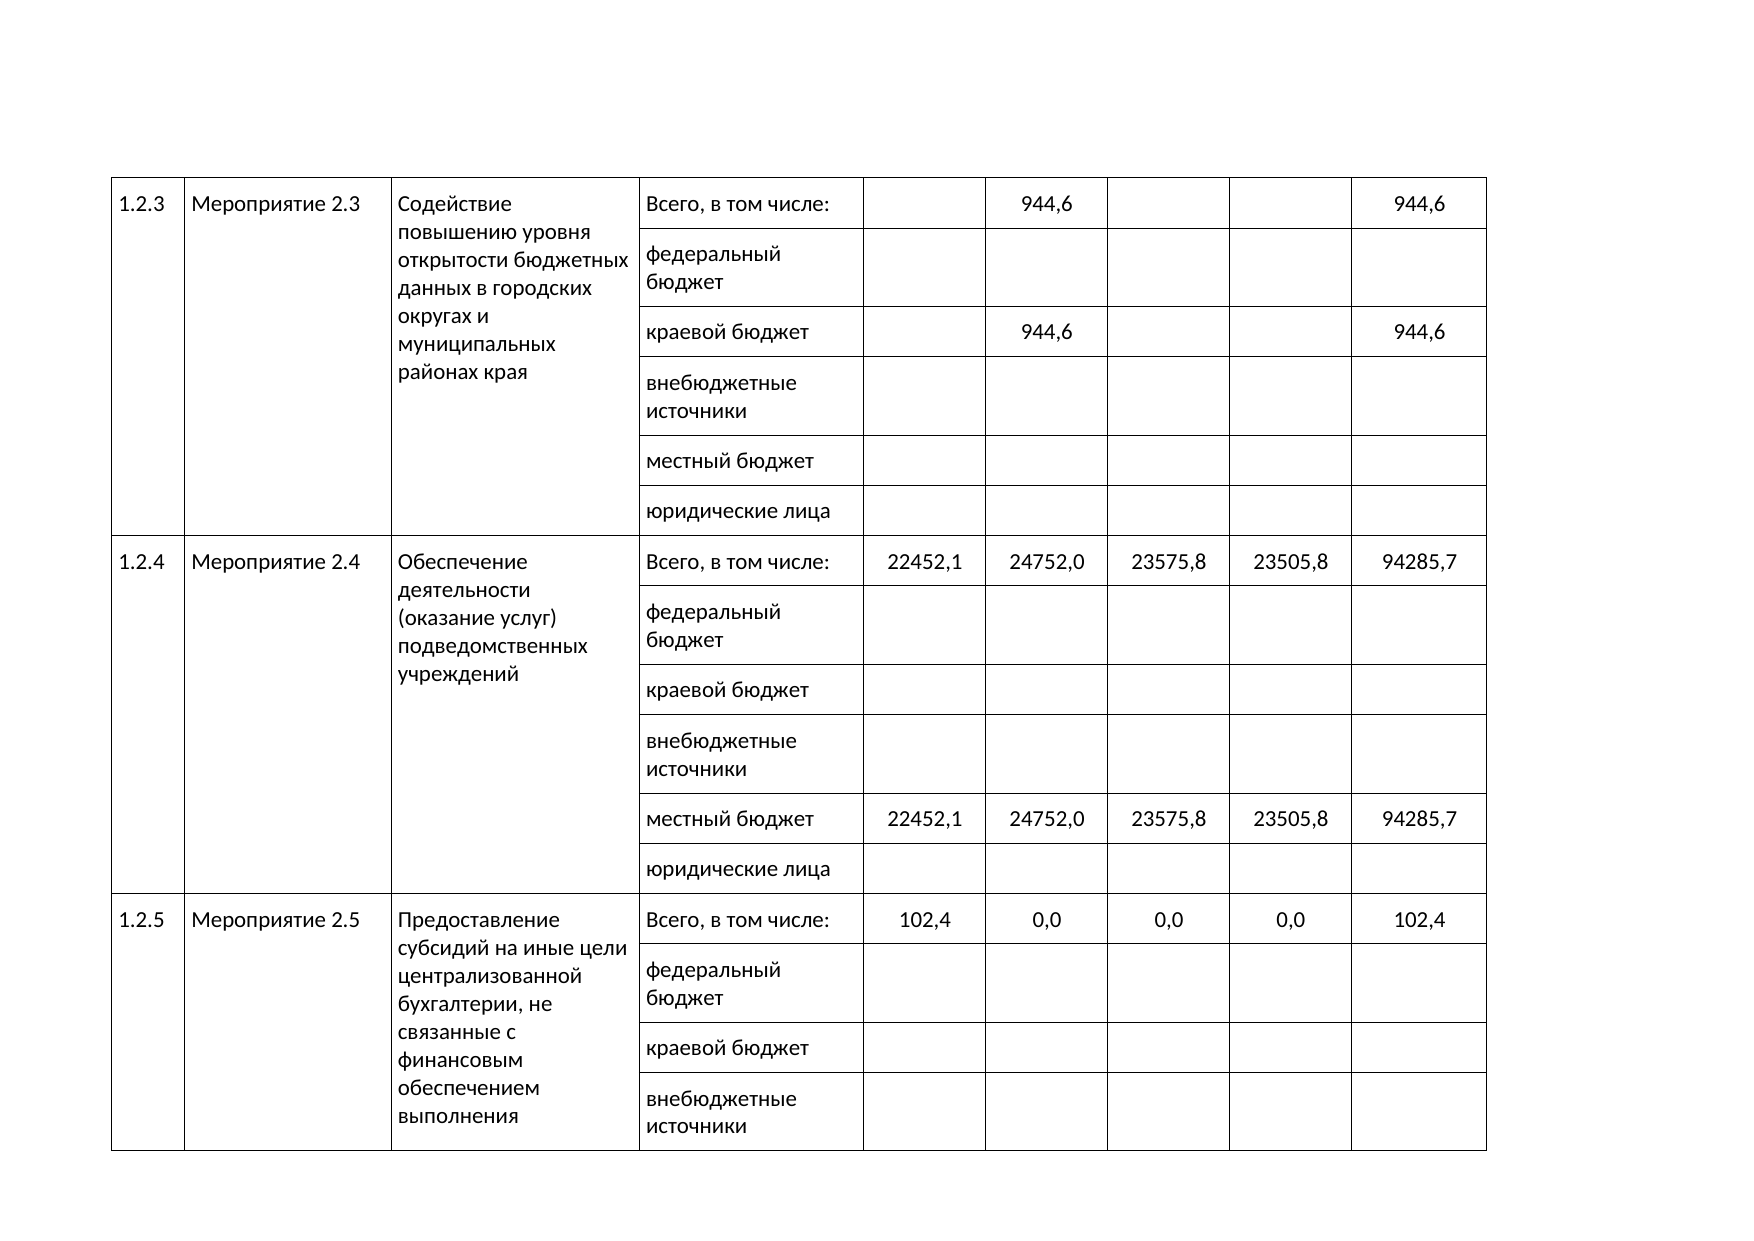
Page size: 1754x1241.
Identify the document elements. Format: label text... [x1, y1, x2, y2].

table_cell Всего, в том числе: [640, 894, 863, 943]
table_cell внебюджетные источники [640, 715, 863, 792]
table_cell 1.2.3 [112, 178, 184, 535]
table_cell [1108, 357, 1229, 434]
table_cell 1.2.4 [112, 536, 184, 893]
table_cell Всего, в том числе: [640, 178, 863, 227]
table_cell [986, 229, 1107, 306]
table_cell 102,4 [1352, 894, 1486, 943]
table_cell 0,0 [1108, 894, 1229, 943]
table_cell [986, 1023, 1107, 1072]
table_cell 23575,8 [1108, 536, 1229, 585]
table_cell [1108, 665, 1229, 714]
table_cell 0,0 [986, 894, 1107, 943]
table_cell федеральный бюджет [640, 229, 863, 306]
table_cell [1352, 357, 1486, 434]
table_cell [864, 436, 985, 485]
table_cell [986, 1073, 1107, 1150]
table_cell [1230, 486, 1351, 535]
table_cell [1108, 307, 1229, 356]
table_cell [1230, 229, 1351, 306]
table_cell [1230, 844, 1351, 893]
table_cell [864, 486, 985, 535]
table_cell 944,6 [1352, 307, 1486, 356]
table_cell [864, 307, 985, 356]
table_cell [1108, 844, 1229, 893]
table_cell [864, 1073, 985, 1150]
table_cell краевой бюджет [640, 665, 863, 714]
table_cell [986, 357, 1107, 434]
table_cell [1352, 1023, 1486, 1072]
table_cell Всего, в том числе: [640, 536, 863, 585]
table_cell краевой бюджет [640, 1023, 863, 1072]
table_cell [1108, 178, 1229, 227]
table_cell 23505,8 [1230, 794, 1351, 843]
table_cell [986, 944, 1107, 1022]
table_cell 1.2.5 [112, 894, 184, 1150]
table_cell 944,6 [1352, 178, 1486, 227]
table_cell [864, 665, 985, 714]
table_cell [986, 665, 1107, 714]
table_cell [1230, 1073, 1351, 1150]
table_cell Мероприятие 2.5 [185, 894, 391, 1150]
table_cell [1108, 586, 1229, 664]
table_cell 102,4 [864, 894, 985, 943]
table_cell [1108, 1023, 1229, 1072]
table_cell [864, 844, 985, 893]
table_cell [1230, 944, 1351, 1022]
table_cell [986, 715, 1107, 792]
table_cell [864, 715, 985, 792]
table_cell Содействие повышению уровня открытости бюджетных данных в городских округах и муниципальных районах края [392, 178, 639, 535]
table_cell [986, 486, 1107, 535]
table_cell внебюджетные источники [640, 357, 863, 434]
table_cell [1230, 1023, 1351, 1072]
table_cell краевой бюджет [640, 307, 863, 356]
table_cell местный бюджет [640, 794, 863, 843]
table_cell [864, 1023, 985, 1072]
table_cell [864, 357, 985, 434]
table_cell [864, 229, 985, 306]
table_cell 24752,0 [986, 536, 1107, 585]
table_cell 94285,7 [1352, 536, 1486, 585]
table_cell [1352, 1073, 1486, 1150]
table_cell Предоставление субсидий на иные цели централизованной бухгалтерии, не связанные с финансовым обеспечением выполнения муниципального задания (проведение текущих и капитальных ремонтов) [392, 894, 639, 1150]
table_cell внебюджетные источники [640, 1073, 863, 1150]
table_cell [1230, 178, 1351, 227]
table_cell [1230, 665, 1351, 714]
table_cell Мероприятие 2.4 [185, 536, 391, 893]
table_cell юридические лица [640, 844, 863, 893]
table_cell юридические лица [640, 486, 863, 535]
table_cell [1108, 436, 1229, 485]
table_cell 22452,1 [864, 536, 985, 585]
table_cell [1352, 586, 1486, 664]
table_cell Обеспечение деятельности (оказание услуг) подведомственных учреждений [392, 536, 639, 893]
table_cell [1230, 357, 1351, 434]
table_cell федеральный бюджет [640, 944, 863, 1022]
table_cell [986, 586, 1107, 664]
table_cell [1108, 486, 1229, 535]
table_cell [1108, 715, 1229, 792]
table_cell 24752,0 [986, 794, 1107, 843]
table_cell [1352, 436, 1486, 485]
table_cell местный бюджет [640, 436, 863, 485]
table_cell 22452,1 [864, 794, 985, 843]
table_cell [1230, 436, 1351, 485]
table_cell [864, 178, 985, 227]
table_cell [1352, 665, 1486, 714]
table_cell [864, 944, 985, 1022]
table_cell [1230, 586, 1351, 664]
table_cell [1108, 944, 1229, 1022]
table_cell [864, 586, 985, 664]
table_cell федеральный бюджет [640, 586, 863, 664]
table_cell [986, 844, 1107, 893]
table_cell [986, 436, 1107, 485]
table_cell [1230, 307, 1351, 356]
table_cell 23505,8 [1230, 536, 1351, 585]
table_cell [1352, 944, 1486, 1022]
table_cell [1352, 229, 1486, 306]
table_cell [1352, 844, 1486, 893]
table_cell [1352, 715, 1486, 792]
table_cell 94285,7 [1352, 794, 1486, 843]
table_cell [1352, 486, 1486, 535]
table_cell [1230, 715, 1351, 792]
table_cell Мероприятие 2.3 [185, 178, 391, 535]
table_cell [1108, 229, 1229, 306]
table_cell [1108, 1073, 1229, 1150]
table_cell 944,6 [986, 178, 1107, 227]
table_cell 944,6 [986, 307, 1107, 356]
table_cell 23575,8 [1108, 794, 1229, 843]
table_cell 0,0 [1230, 894, 1351, 943]
